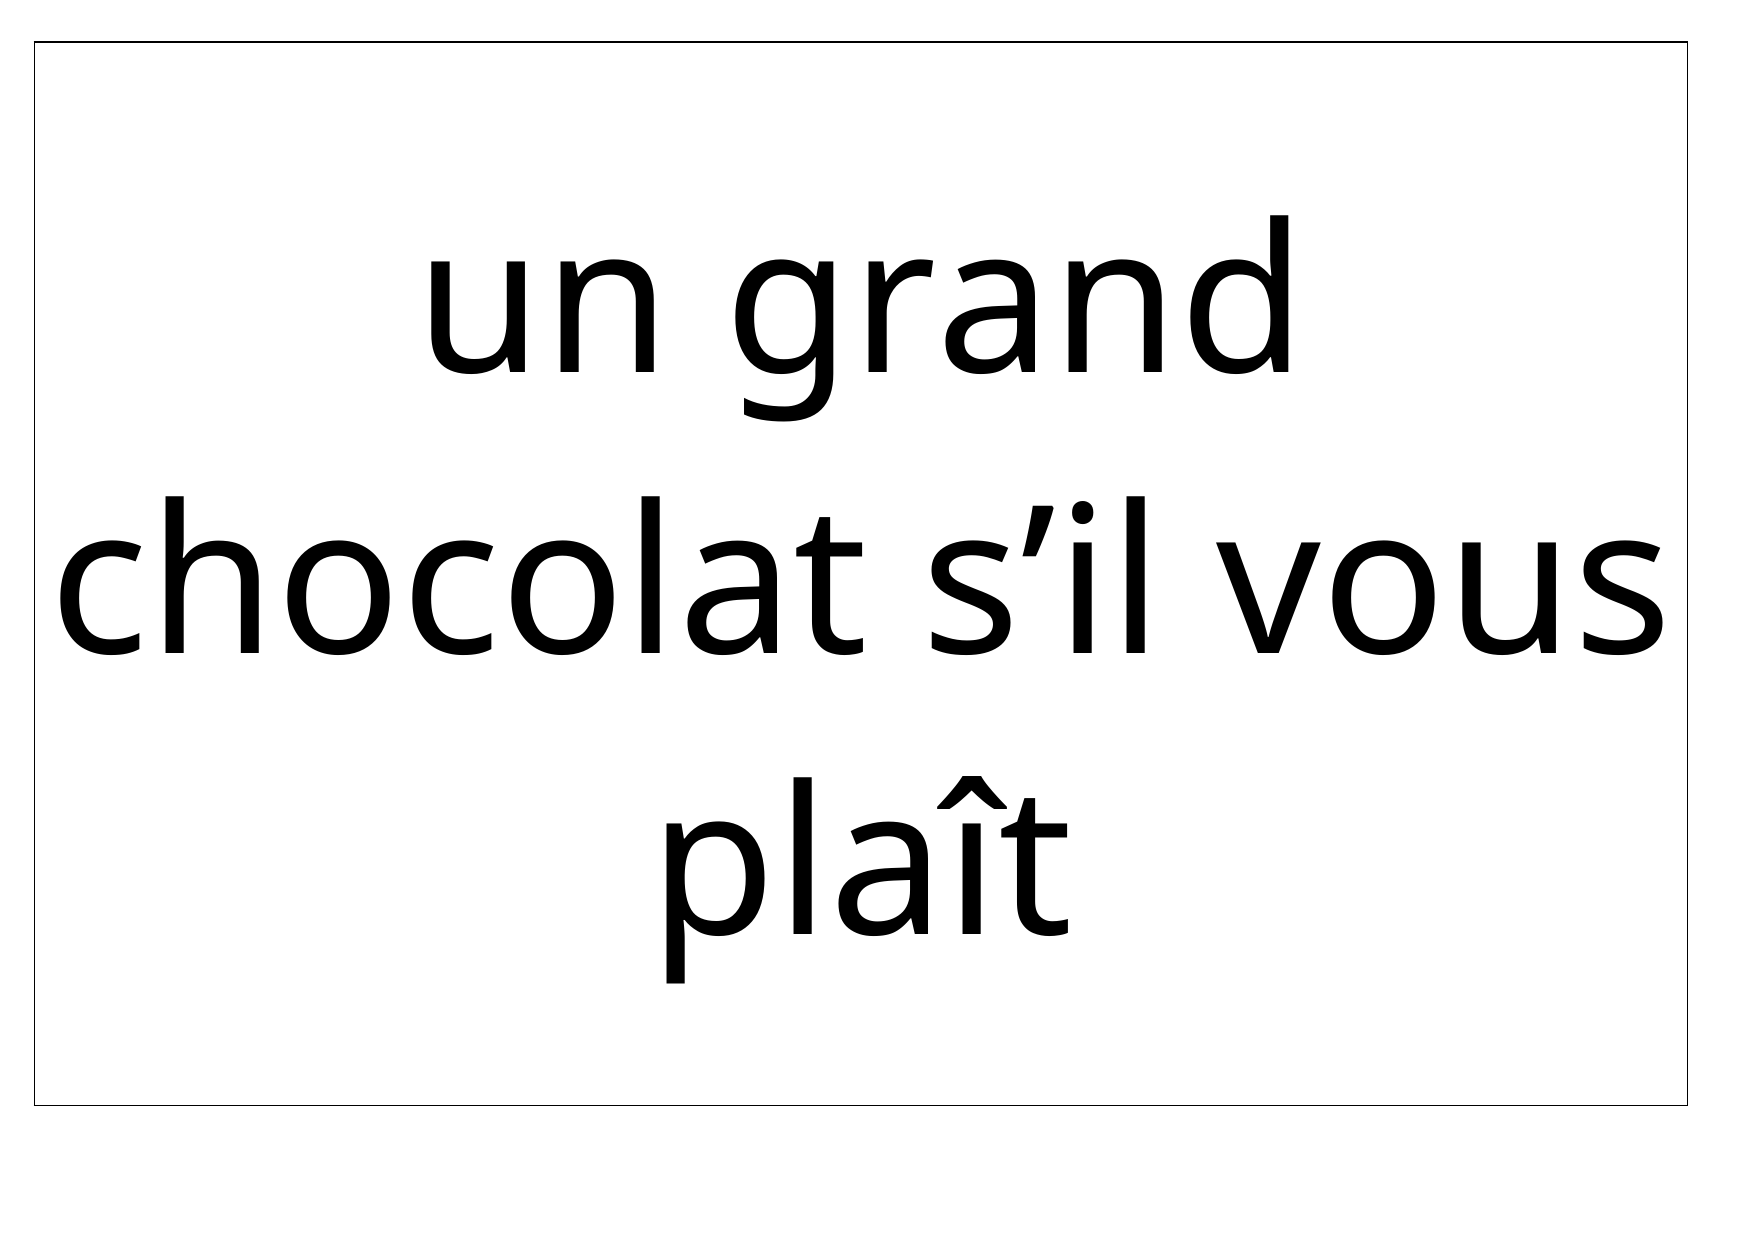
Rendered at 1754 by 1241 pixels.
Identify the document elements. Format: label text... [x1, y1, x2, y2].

table_cell un grand chocolat s’il vous plaît [35, 43, 1687, 1104]
